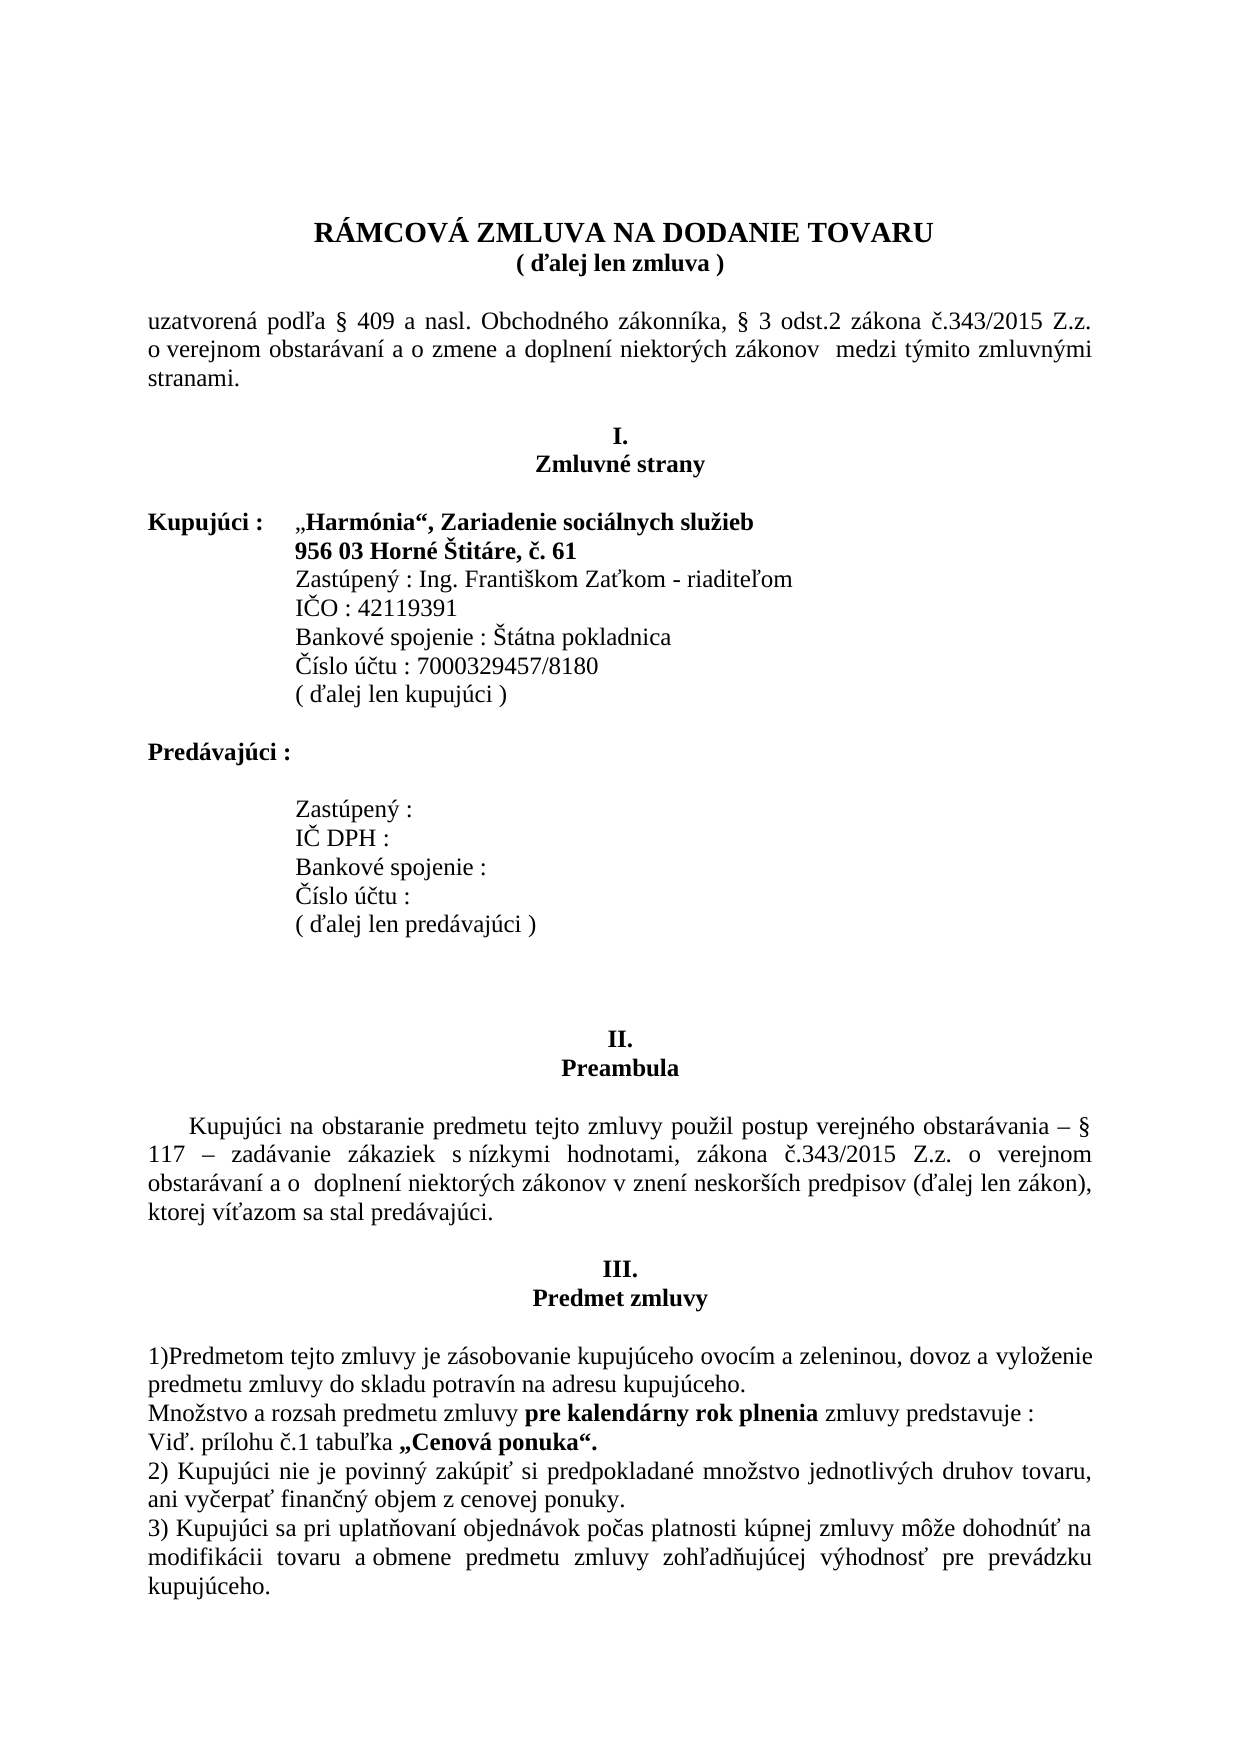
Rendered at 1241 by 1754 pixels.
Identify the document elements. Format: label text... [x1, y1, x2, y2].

text Číslo účtu : 7000329457/8180 [148, 651, 1093, 679]
text ( ďalej len zmluva ) [148, 248, 1093, 277]
text III. [148, 1254, 1093, 1283]
text 1)Predmetom tejto zmluvy je zásobovanie kupujúceho ovocím a zeleninou, dovoz a vyloženie predmetu zmluvy do skladu potravín na adresu kupujúceho. [148, 1341, 1093, 1398]
text IČ DPH : [148, 823, 1093, 852]
text Predmet zmluvy [148, 1283, 1093, 1312]
text 3) Kupujúci sa pri uplatňovaní objednávok počas platnosti kúpnej zmluvy môže dohodnúť na modifikácii tovaru a obmene predmetu zmluvy zohľadňujúcej výhodnosť pre prevádzku kupujúceho. [148, 1513, 1093, 1599]
text Kupujúci : „Harmónia“, Zariadenie sociálnych služieb [148, 507, 1093, 536]
text Preambula [148, 1053, 1093, 1082]
text IČO : 42119391 [148, 593, 1093, 622]
text ( ďalej len predávajúci ) [148, 909, 1093, 938]
text Bankové spojenie : Štátna pokladnica [148, 622, 1093, 651]
text Množstvo a rozsah predmetu zmluvy pre kalendárny rok plnenia zmluvy predstavuje : [148, 1398, 1093, 1427]
text ( ďalej len kupujúci ) [148, 679, 1093, 708]
text II. [148, 1024, 1093, 1053]
text 2) Kupujúci nie je povinný zakúpiť si predpokladané množstvo jednotlivých druhov tovaru, ani vyčerpať finančný objem z cenovej ponuky. [148, 1456, 1093, 1513]
text Zastúpený : Ing. Františkom Zaťkom - riaditeľom [148, 564, 1093, 593]
text Predávajúci : [148, 737, 1093, 766]
text Zastúpený : [148, 794, 1093, 823]
text Bankové spojenie : [148, 852, 1093, 881]
text Číslo účtu : [148, 881, 1093, 909]
text Zmluvné strany [148, 449, 1093, 478]
text uzatvorená podľa § nasl. Obchodného zákonníka, § 3 odst.2 zákona č.343/2015 Z.z. o verejnom obstarávaní a o zmene a doplnení niektorých zákonov medzi týmito zmluvnými stranami. [148, 306, 1093, 392]
text I. [148, 421, 1093, 449]
text 956 03 Horné Štitáre, č. 61 [294, 536, 1093, 564]
text RÁMCOVÁ ZMLUVA NA DODANIE TOVARU [148, 215, 1093, 248]
text Kupujúci na obstaranie predmetu tejto zmluvy použil postup verejného obstarávania – § 117 – zadávanie zákaziek s nízkymi hodnotami, zákona č.343/2015 Z.z. o verejnom obstarávaní a o doplnení niektorých zákonov v znení neskorších predpisov (ďalej len zákon), ktorej víťazom sa stal predávajúci. [148, 1111, 1093, 1226]
text Viď. prílohu č.1 tabuľka „Cenová ponuka“. [148, 1427, 1093, 1456]
